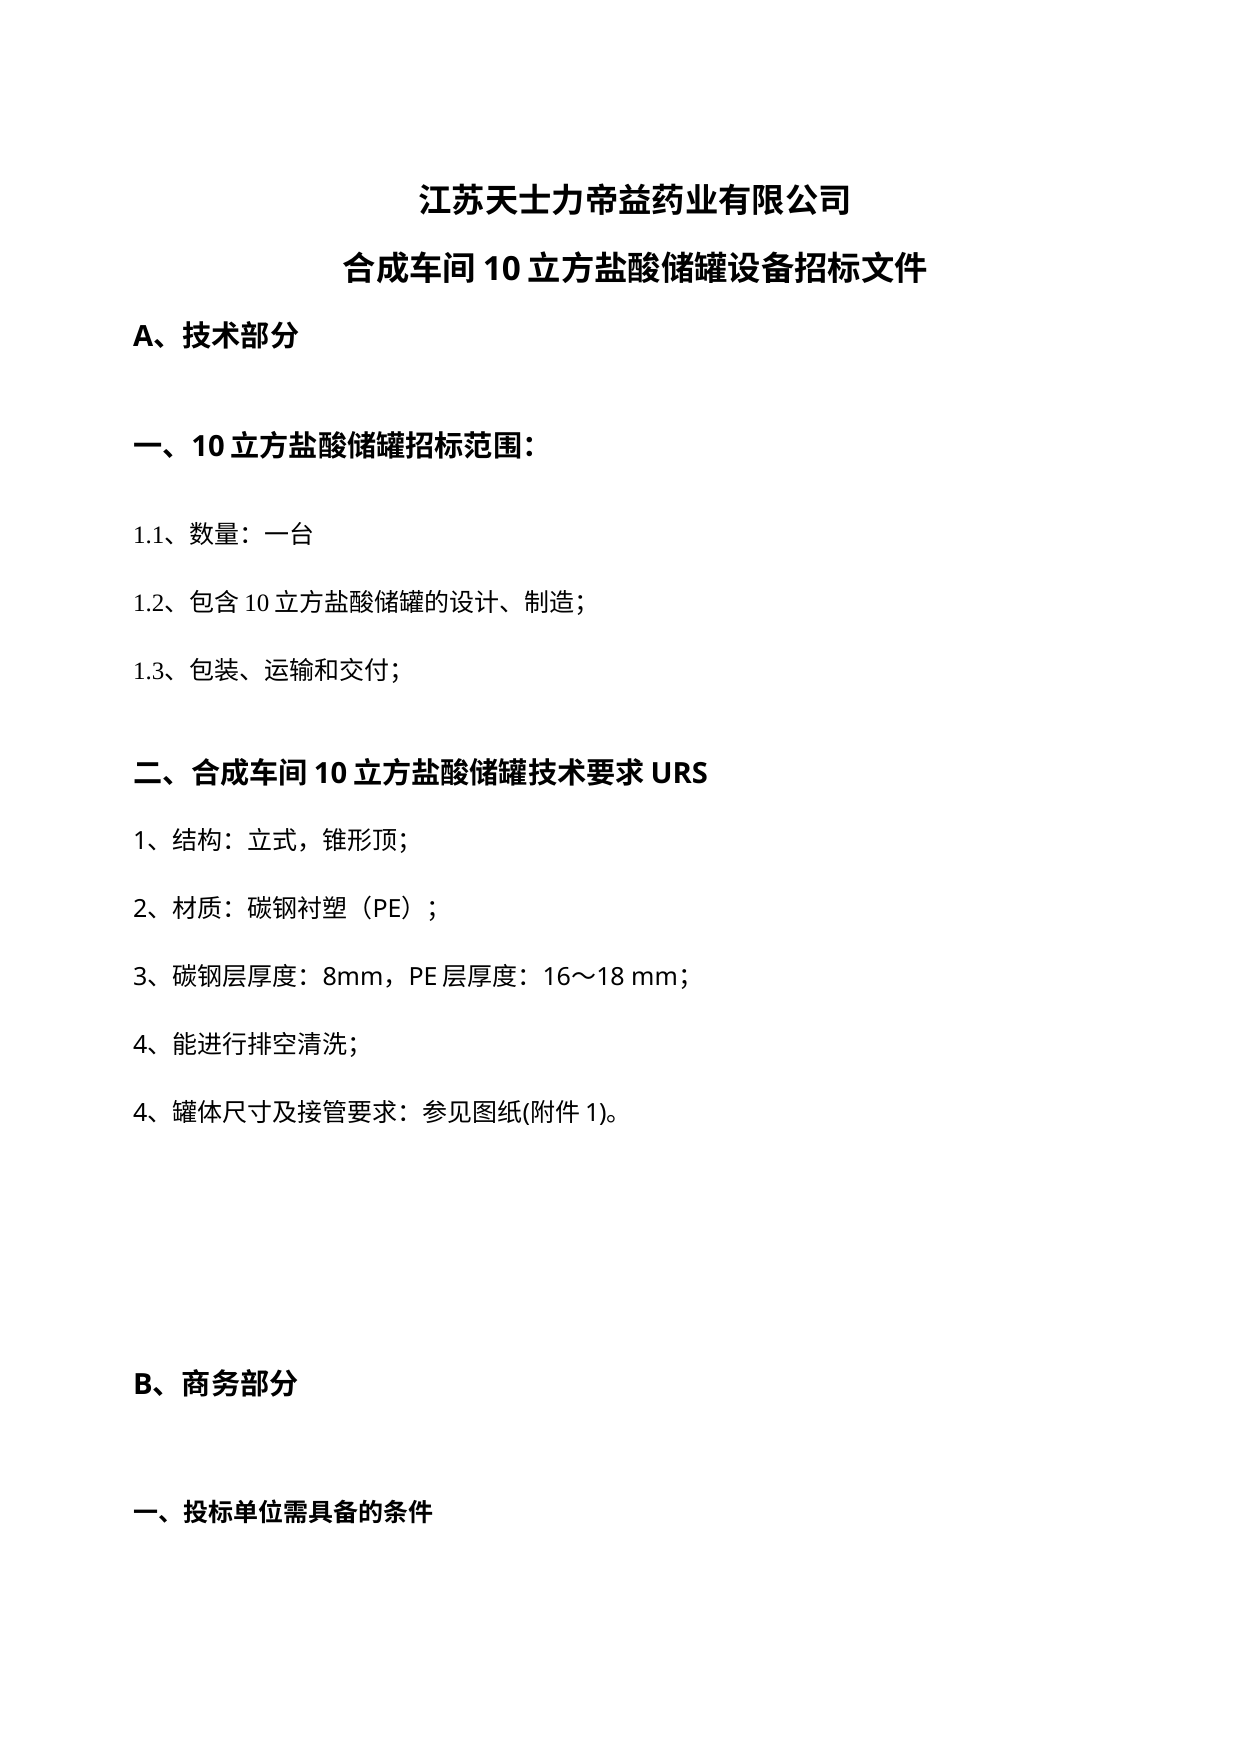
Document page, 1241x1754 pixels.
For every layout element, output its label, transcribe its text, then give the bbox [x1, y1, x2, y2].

text 1.1、数量：一台 [133, 499, 1137, 567]
text 江苏天士力帝益药业有限公司 [133, 164, 1137, 232]
text B、商务部分 [133, 1348, 1137, 1416]
text 1.3、包装、运输和交付； [133, 635, 1137, 703]
text 2、材质：碳钢衬塑（PE）； [133, 873, 1137, 941]
text 1、结构：立式，锥形顶； [133, 805, 1137, 873]
text 一、10立方盐酸储罐招标范围： [133, 410, 1137, 478]
text 1.2、包含10立方盐酸储罐的设计、制造； [133, 567, 1137, 635]
text 4、罐体尺寸及接管要求：参见图纸(附件1)。 [133, 1076, 1137, 1144]
text 一、投标单位需具备的条件 [133, 1492, 1137, 1528]
text 二、合成车间10立方盐酸储罐技术要求URS [133, 737, 1137, 805]
text 3、碳钢层厚度：8mm，PE层厚度：16～18 mm； [133, 941, 1137, 1008]
text 4、能进行排空清洗； [133, 1008, 1137, 1076]
text 合成车间10立方盐酸储罐设备招标文件 [133, 232, 1137, 300]
text A、技术部分 [133, 300, 1137, 368]
